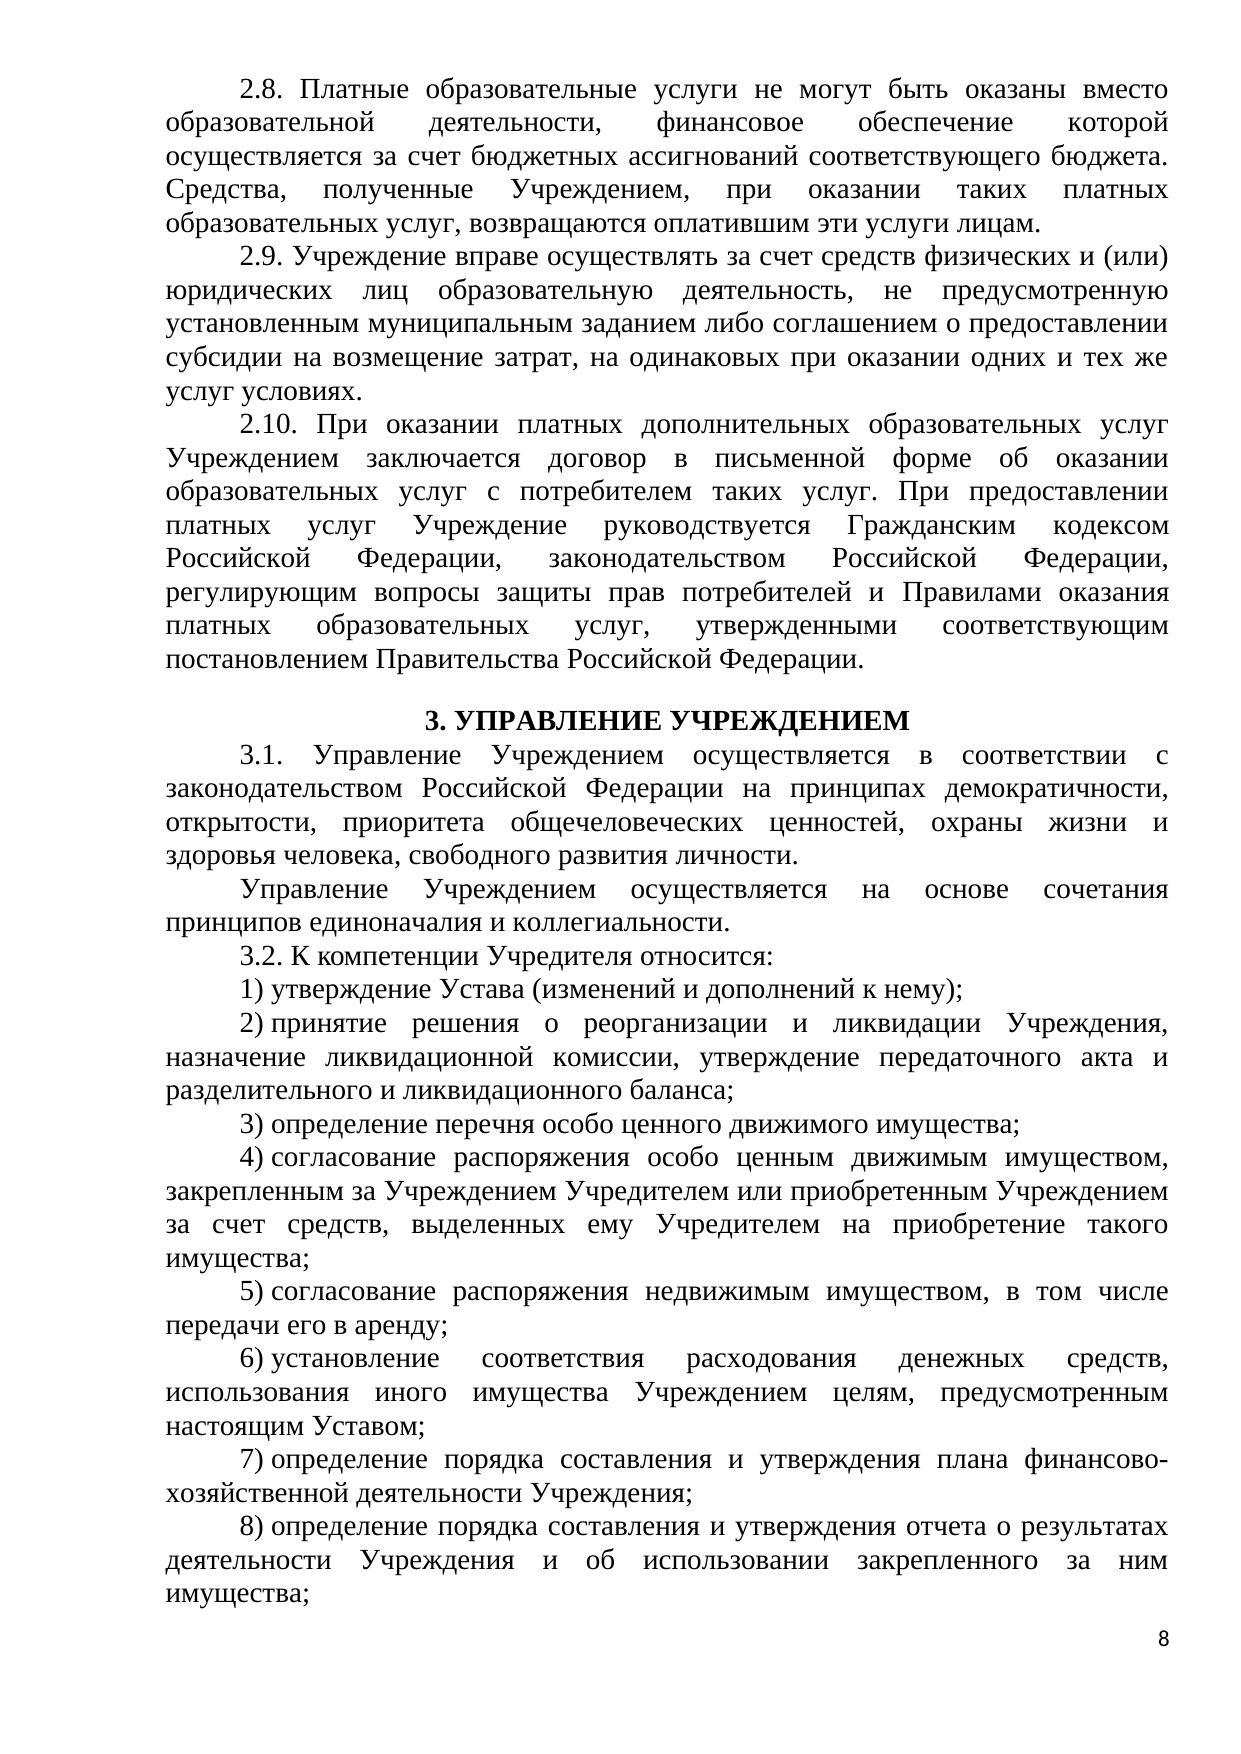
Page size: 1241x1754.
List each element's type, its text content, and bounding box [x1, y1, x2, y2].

text 3. УПРАВЛЕНИЕ УЧРЕЖДЕНИЕМ [165, 703, 1169, 737]
text 3.2. К компетенции Учредителя относится: [165, 938, 1169, 972]
text 2.9. Учреждение вправе осуществлять за счет средств физических и (или) юридических лиц образовательную деятельность, не предусмотренную установленным муниципальным заданием либо соглашением о предоставлении субсидии на возмещение затрат, на одинаковых при оказании одних и тех же услуг условиях. [165, 238, 1169, 406]
text 2) принятие решения о реорганизации и ликвидации Учреждения, назначение ликвидационной комиссии, утверждение передаточного акта и разделительного и ликвидационного баланса; [165, 1005, 1169, 1106]
text 7) определение порядка составления и утверждения плана финансово-хозяйственной деятельности Учреждения; [165, 1441, 1169, 1508]
text 4) согласование распоряжения особо ценным движимым имуществом, закрепленным за Учреждением Учредителем или приобретенным Учреждением за счет средств, выделенных ему Учредителем на приобретение такого имущества; [165, 1139, 1169, 1273]
text 2.8. Платные образовательные услуги не могут быть оказаны вместо образовательной деятельности, финансовое обеспечение которой осуществляется за счет бюджетных ассигнований соответствующего бюджета. Средства, полученные Учреждением, при оказании таких платных образовательных услуг, возвращаются оплатившим эти услуги лицам. [165, 71, 1169, 238]
text 8) определение порядка составления и утверждения отчета о результатах деятельности Учреждения и об использовании закрепленного за ним имущества; [165, 1508, 1169, 1609]
text 3) определение перечня особо ценного движимого имущества; [165, 1106, 1169, 1139]
text 6) установление соответствия расходования денежных средств, использования иного имущества Учреждением целям, предусмотренным настоящим Уставом; [165, 1341, 1169, 1441]
text 5) согласование распоряжения недвижимым имуществом, в том числе передачи его в аренду; [165, 1273, 1169, 1341]
text Управление Учреждением осуществляется на основе сочетания принципов единоначалия и коллегиальности. [165, 871, 1169, 938]
text 2.10. При оказании платных дополнительных образовательных услуг Учреждением заключается договор в письменной форме об оказании образовательных услуг с потребителем таких услуг. При предоставлении платных услуг Учреждение руководствуется Гражданским кодексом Российской Федерации, законодательством Российской Федерации, регулирующим вопросы защиты прав потребителей и Правилами оказания платных образовательных услуг, утвержденными соответствующим постановлением Правительства Российской Федерации. [165, 406, 1169, 674]
text 1) утверждение Устава (изменений и дополнений к нему); [165, 972, 1169, 1005]
text 3.1. Управление Учреждением осуществляется в соответствии с законодательством Российской Федерации на принципах демократичности, открытости, приоритета общечеловеческих ценностей, охраны жизни и здоровья человека, свободного развития личности. [165, 737, 1169, 871]
